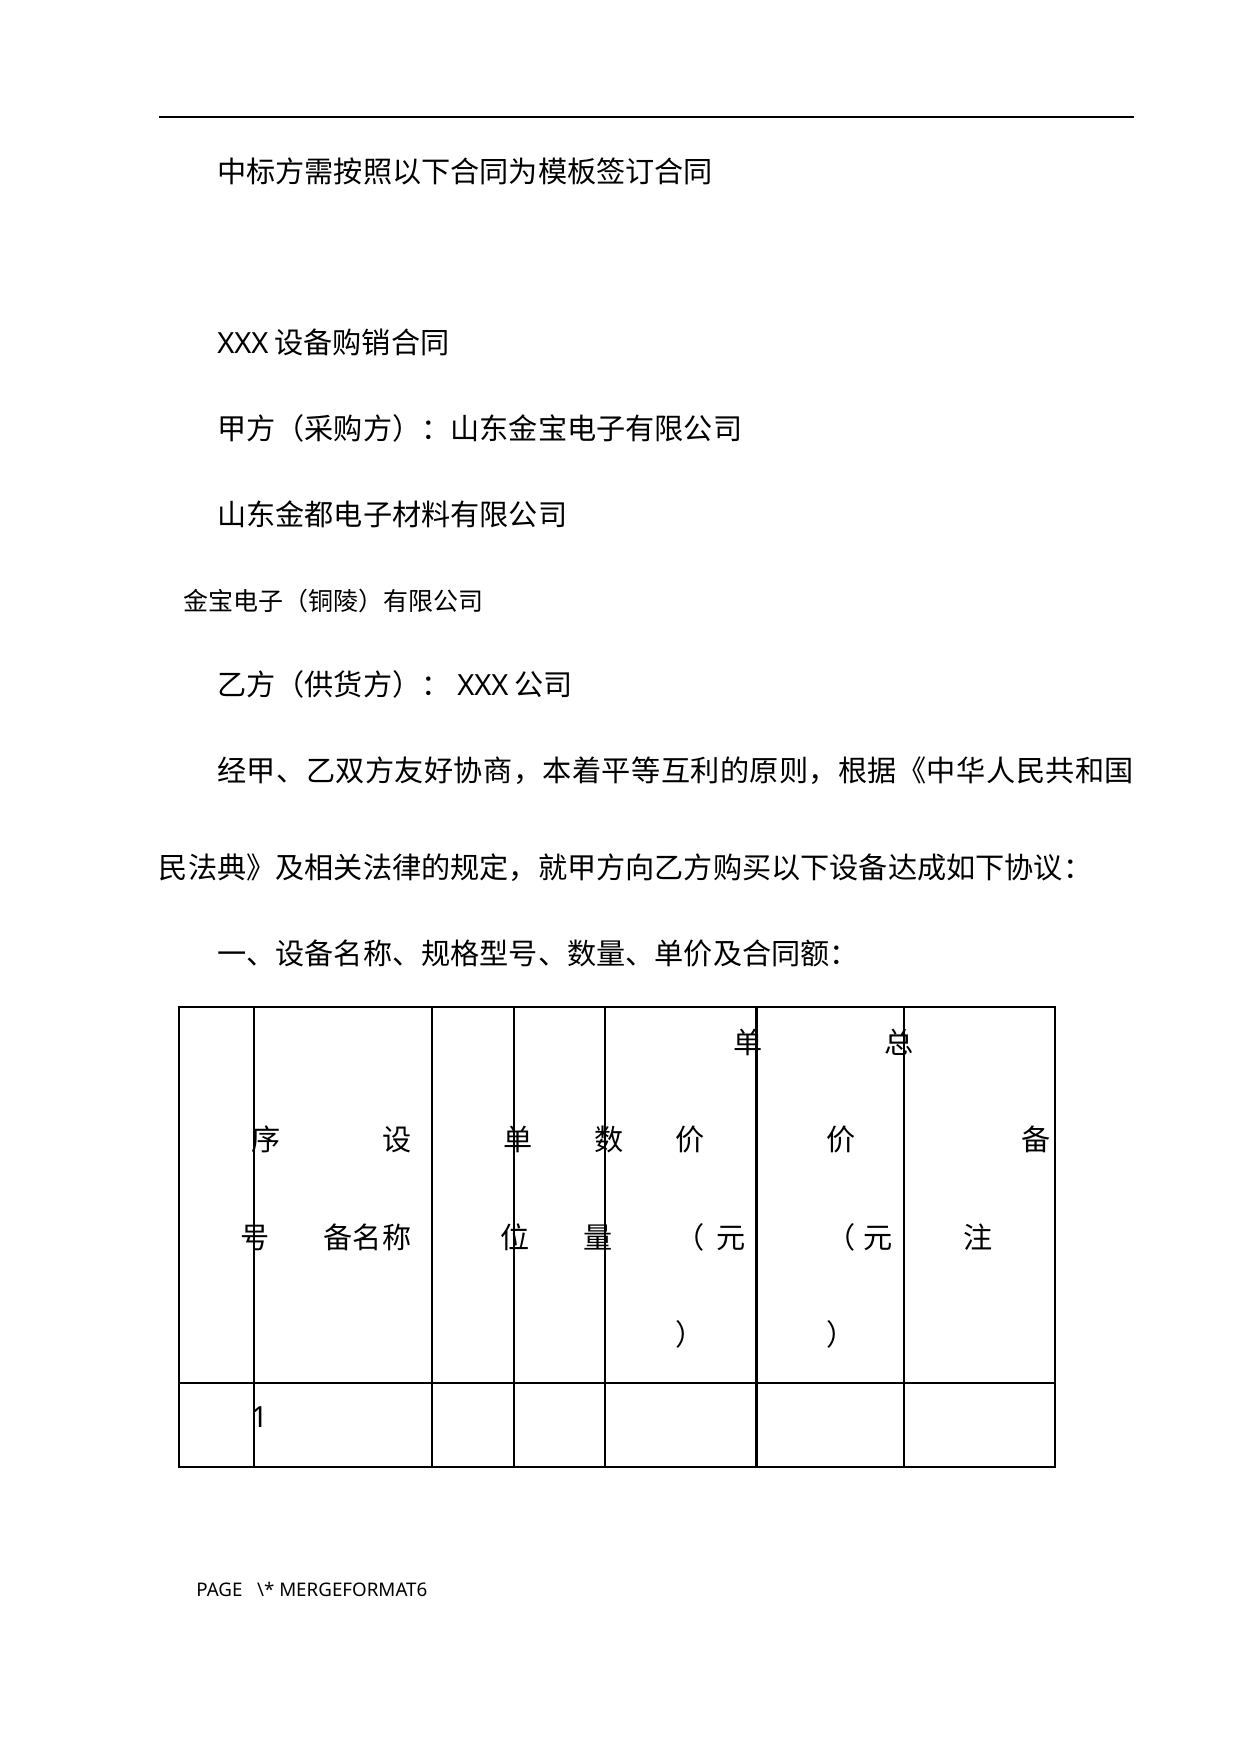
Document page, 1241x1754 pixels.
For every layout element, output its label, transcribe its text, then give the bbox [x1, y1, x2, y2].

table_header 总价（元） [758, 1008, 903, 1382]
text 甲方（采购方）：山东金宝电子有限公司 [159, 394, 1134, 459]
table_cell 1 [180, 1384, 253, 1466]
table_header 备注 [905, 1008, 1054, 1382]
table_cell [433, 1384, 513, 1466]
table_cell [758, 1384, 903, 1466]
text 一、设备名称、规格型号、数量、单价及合同额： [159, 919, 1134, 984]
table_cell [515, 1384, 604, 1466]
table_header 单位 [433, 1008, 513, 1382]
table_header 设备名称 [255, 1008, 431, 1382]
table_cell [255, 1384, 431, 1466]
table_cell [905, 1384, 1054, 1466]
text 金宝电子（铜陵）有限公司 [159, 567, 1134, 632]
text XXX设备购销合同 [159, 308, 1134, 373]
table_header 单价（元） [606, 1008, 755, 1382]
text 中标方需按照以下合同为模板签订合同 [159, 137, 1134, 202]
table_header 序号 [180, 1008, 253, 1382]
text 山东金都电子材料有限公司 [159, 481, 1134, 546]
table_header 数量 [515, 1008, 604, 1382]
text 乙方（供货方）： XXX公司 [159, 650, 1134, 715]
table_cell [606, 1384, 755, 1466]
text 经甲、乙双方友好协商，本着平等互利的原则，根据《中华人民共和国民法典》及相关法律的规定，就甲方向乙方购买以下设备达成如下协议： [159, 736, 1134, 898]
